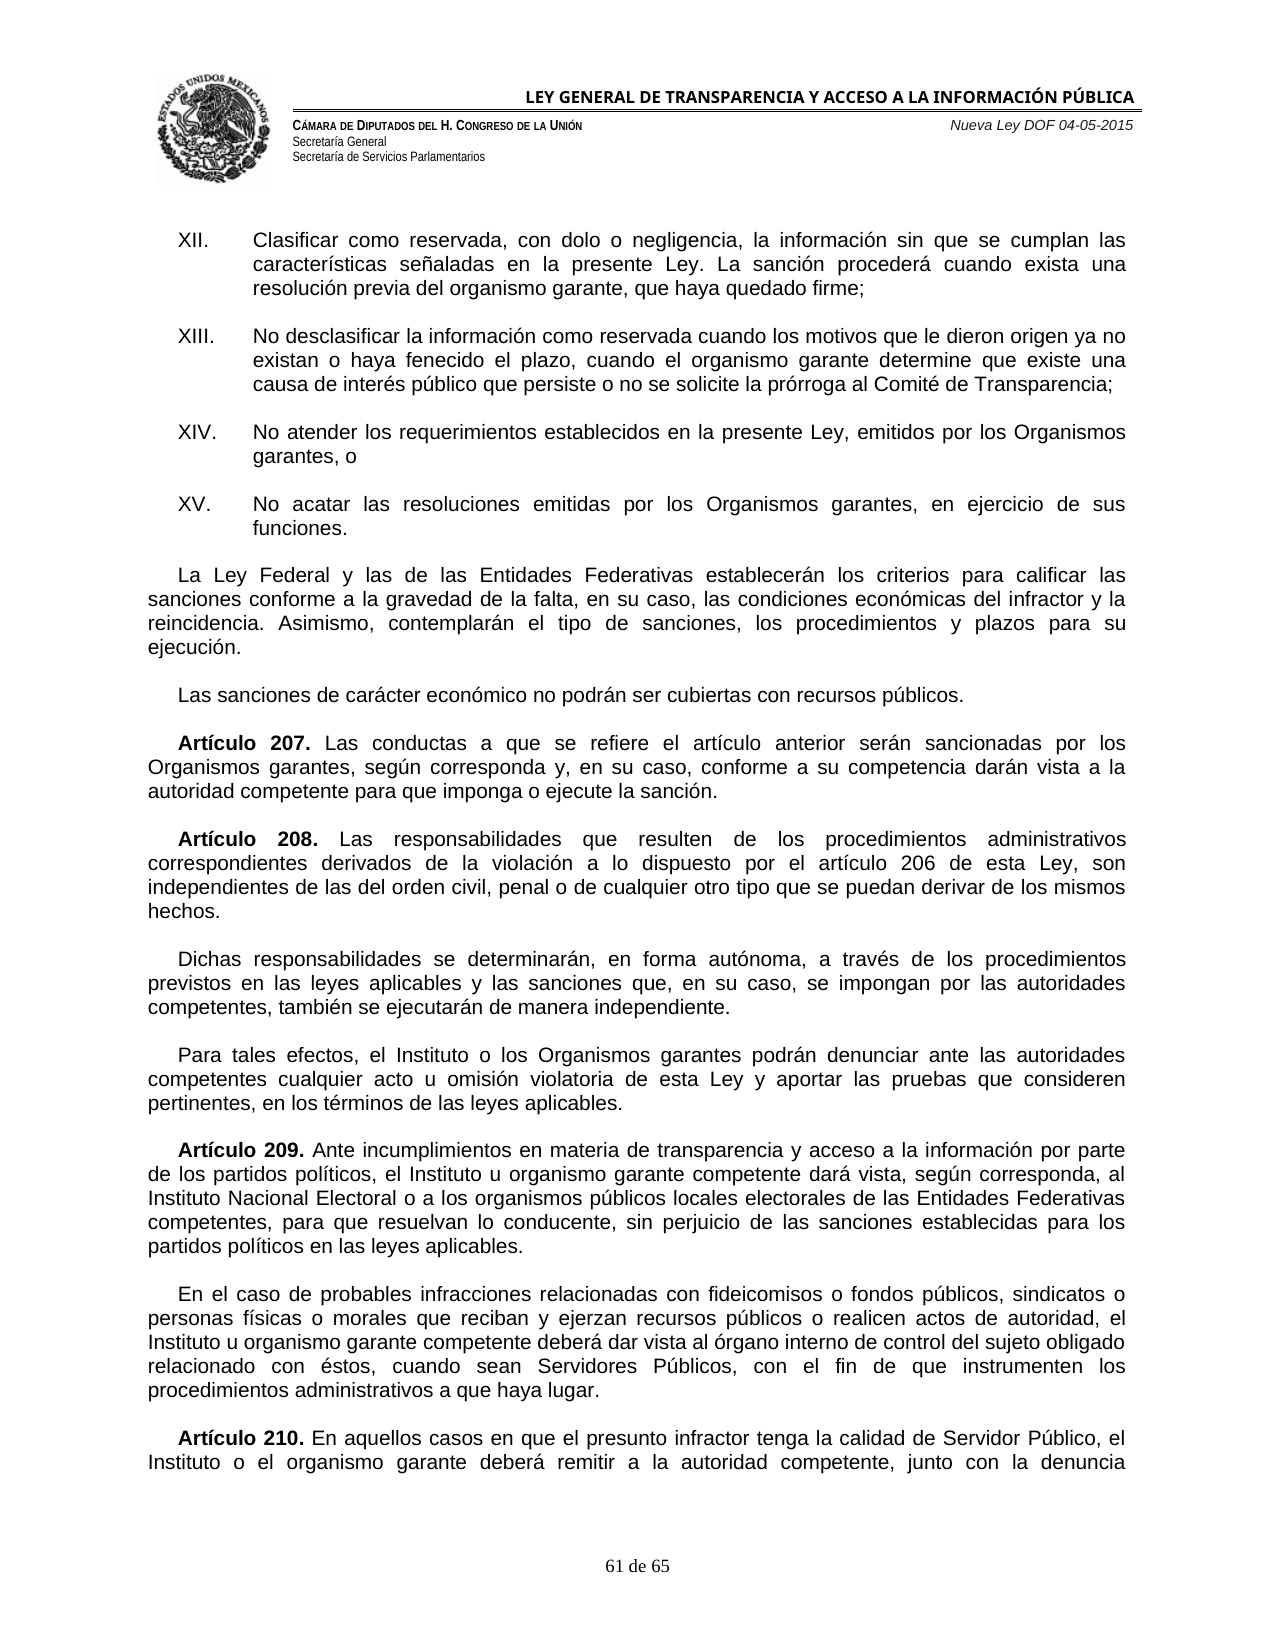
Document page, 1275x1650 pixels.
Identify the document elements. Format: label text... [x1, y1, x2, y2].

text La Ley Federal y las de las Entidades Federativas establecerán los criterios para calificar las sanciones conforme a la gravedad de la falta, en su caso, las condiciones económicas del infractor y la reincidencia. Asimismo, contemplarán el tipo de sanciones, los procedimientos y plazos para su ejecución. [148, 563, 1127, 659]
text Artículo 207. Las conductas a que se refiere el artículo anterior serán sancionadas por los Organismos garantes, según corresponda y, en su caso, conforme a su competencia darán vista a la autoridad competente para que imponga o ejecute la sanción. [148, 731, 1127, 803]
text Artículo 208. Las responsabilidades que resulten de los procedimientos administrativos correspondientes derivados de la violación a lo dispuesto por el artículo 206 de esta Ley, son independientes de las del orden civil, penal o de cualquier otro tipo que se puedan derivar de los mismos hechos. [148, 827, 1127, 923]
text Para tales efectos, el Instituto o los Organismos garantes podrán denunciar ante las autoridades competentes cualquier acto u omisión violatoria de esta Ley y aportar las pruebas que consideren pertinentes, en los términos de las leyes aplicables. [148, 1042, 1127, 1114]
text Dichas responsabilidades se determinarán, en forma autónoma, a través de los procedimientos previstos en las leyes aplicables y las sanciones que, en su caso, se impongan por las autoridades competentes, también se ejecutarán de manera independiente. [148, 947, 1127, 1018]
text En el caso de probables infracciones relacionadas con fideicomisos o fondos públicos, sindicatos o personas físicas o morales que reciban y ejerzan recursos públicos o realicen actos de autoridad, el Instituto u organismo garante competente deberá dar vista al órgano interno de control del sujeto obligado relacionado con éstos, cuando sean Servidores Públicos, con el fin de que instrumenten los procedimientos administrativos a que haya lugar. [148, 1282, 1127, 1402]
text Artículo 209. Ante incumplimientos en materia de transparencia y acceso a la información por parte de los partidos políticos, el Instituto u organismo garante competente dará vista, según corresponda, al Instituto Nacional Electoral o a los organismos públicos locales electorales de las Entidades Federativas competentes, para que resuelvan lo conducente, sin perjuicio de las sanciones establecidas para los partidos políticos en las leyes aplicables. [148, 1138, 1127, 1258]
text XIV. No atender los requerimientos establecidos en la presente Ley, emitidos por los Organismos garantes, o [178, 419, 1127, 467]
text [148, 1426, 1127, 1474]
text Las sanciones de carácter económico no podrán ser cubiertas con recursos públicos. [148, 683, 1127, 707]
text XII. Clasificar como reservada, con dolo o negligencia, la información sin que se cumplan las características señaladas en la presente Ley. La sanción procederá cuando exista una resolución previa del organismo garante, que haya quedado firme; [178, 228, 1127, 300]
text XIII. No desclasificar la información como reservada cuando los motivos que le dieron origen ya no existan o haya fenecido el plazo, cuando el organismo garante determine que existe una causa de interés público que persiste o no se solicite la prórroga al Comité de Transparencia; [178, 324, 1127, 396]
text XV. No acatar las resoluciones emitidas por los Organismos garantes, en ejercicio de sus funciones. [178, 491, 1127, 539]
